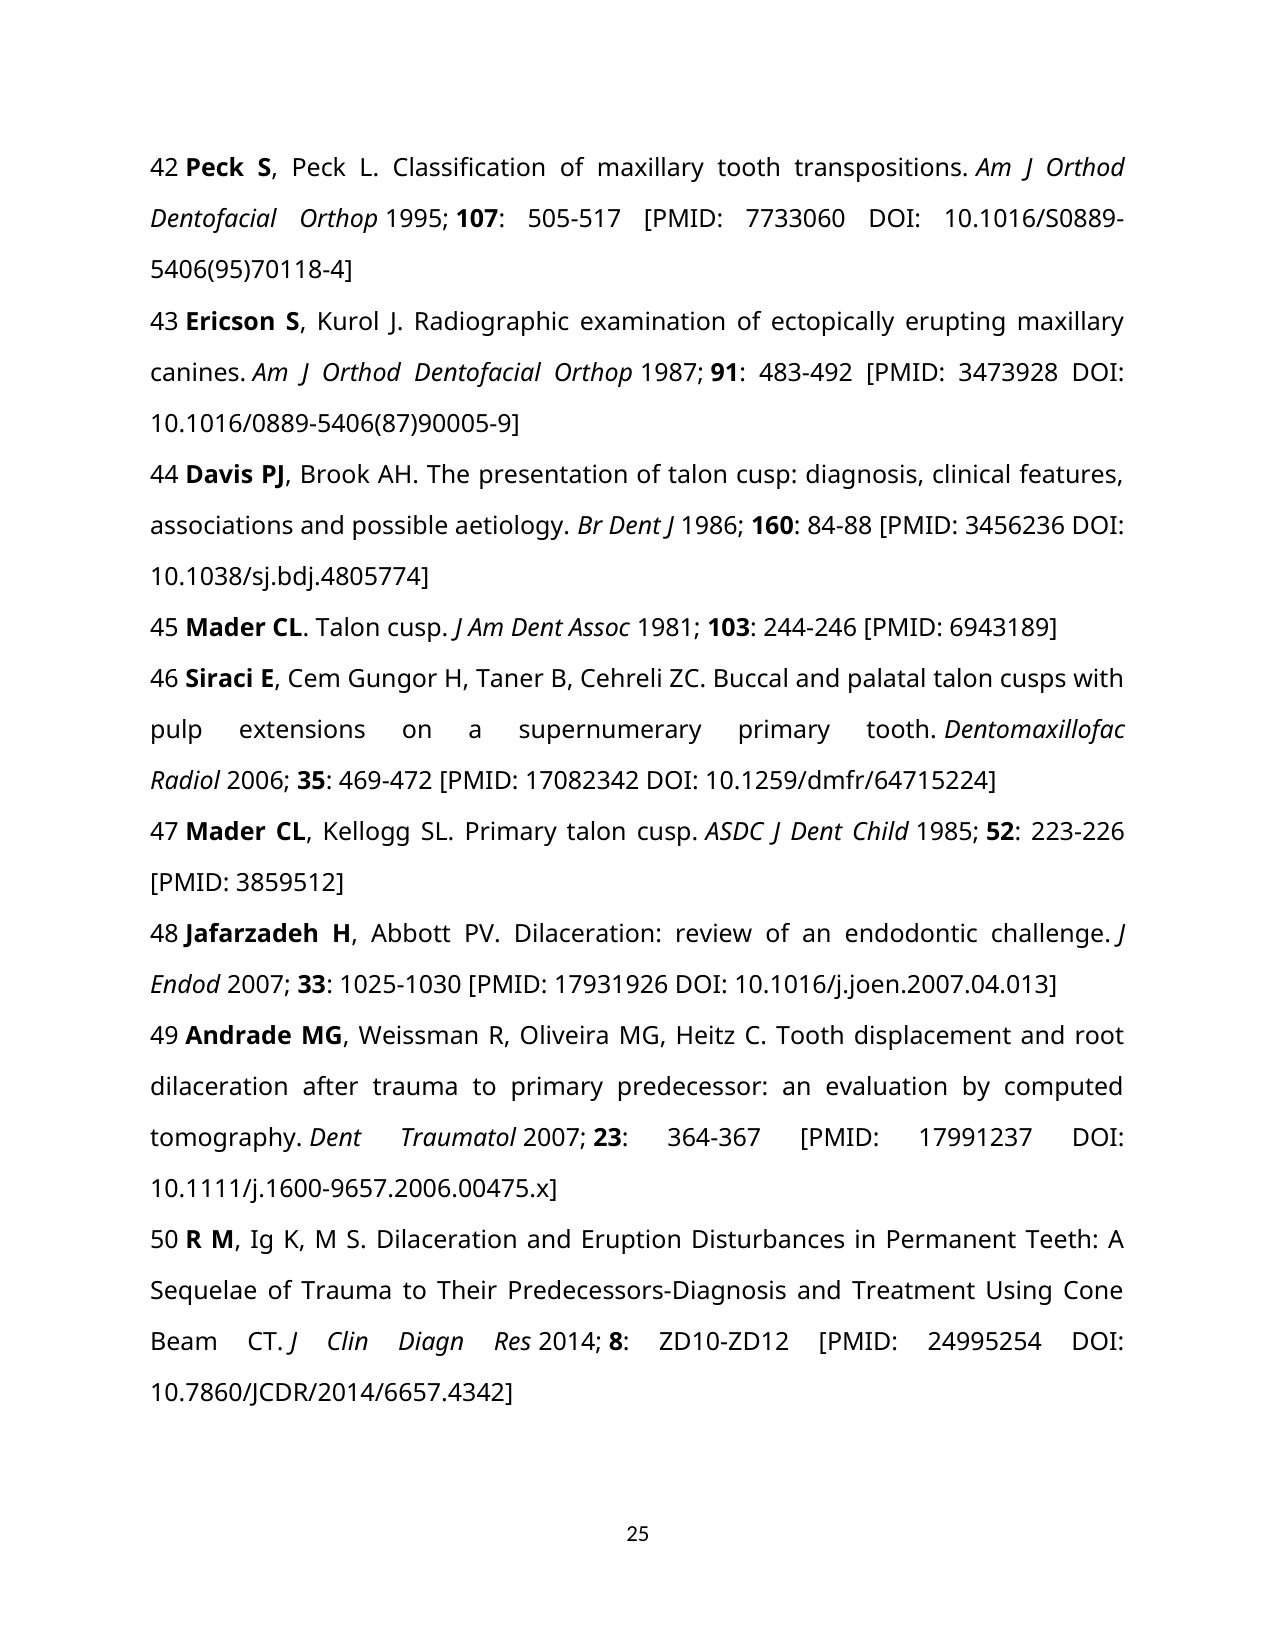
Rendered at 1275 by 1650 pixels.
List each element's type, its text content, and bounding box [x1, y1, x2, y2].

text 48 Jafarzadeh H, Abbott PV. Dilaceration: review of an endodontic challenge. J Endod 2007; 33: 1025-1030 [PMID: 17931926 DOI: 10.1016/j.joen.2007.04.013] [150, 916, 1125, 1001]
text 50 R M, Ig K, M S. Dilaceration and Eruption Disturbances in Permanent Teeth: A Sequelae of Trauma to Their Predecessors-Diagnosis and Treatment Using Cone Beam CT. J Clin Diagn Res 2014; 8: ZD10-ZD12 [PMID: 24995254 DOI: 10.7860/JCDR/2014/6657.4342] [150, 1222, 1125, 1409]
text 42 Peck S, Peck L. Classification of maxillary tooth transpositions. Am J Orthod Dentofacial Orthop 1995; 107: 505-517 [PMID: 7733060 DOI: 10.1016/S0889-5406(95)70118-4] [150, 150, 1125, 286]
text 44 Davis PJ, Brook AH. The presentation of talon cusp: diagnosis, clinical features, associations and possible aetiology. Br Dent J 1986; 160: 84-88 [PMID: 3456236 DOI: 10.1038/sj.bdj.4805774] [150, 456, 1125, 592]
text 46 Siraci E, Cem Gungor H, Taner B, Cehreli ZC. Buccal and palatal talon cusps with pulp extensions on a supernumerary primary tooth. Dentomaxillofac Radiol 2006; 35: 469-472 [PMID: 17082342 DOI: 10.1259/dmfr/64715224] [150, 660, 1125, 797]
text 45 Mader CL. Talon cusp. J Am Dent Assoc 1981; 103: 244-246 [PMID: 6943189] [150, 609, 1125, 643]
text 47 Mader CL, Kellogg SL. Primary talon cusp. ASDC J Dent Child 1985; 52: 223-226 [PMID: 3859512] [150, 813, 1125, 899]
text 43 Ericson S, Kurol J. Radiographic examination of ectopically erupting maxillary canines. Am J Orthod Dentofacial Orthop 1987; 91: 483-492 [PMID: 3473928 DOI: 10.1016/0889-5406(87)90005-9] [150, 303, 1125, 439]
text 49 Andrade MG, Weissman R, Oliveira MG, Heitz C. Tooth displacement and root dilaceration after trauma to primary predecessor: an evaluation by computed tomography. Dent Traumatol 2007; 23: 364-367 [PMID: 17991237 DOI: 10.1111/j.1600-9657.2006.00475.x] [150, 1018, 1125, 1205]
